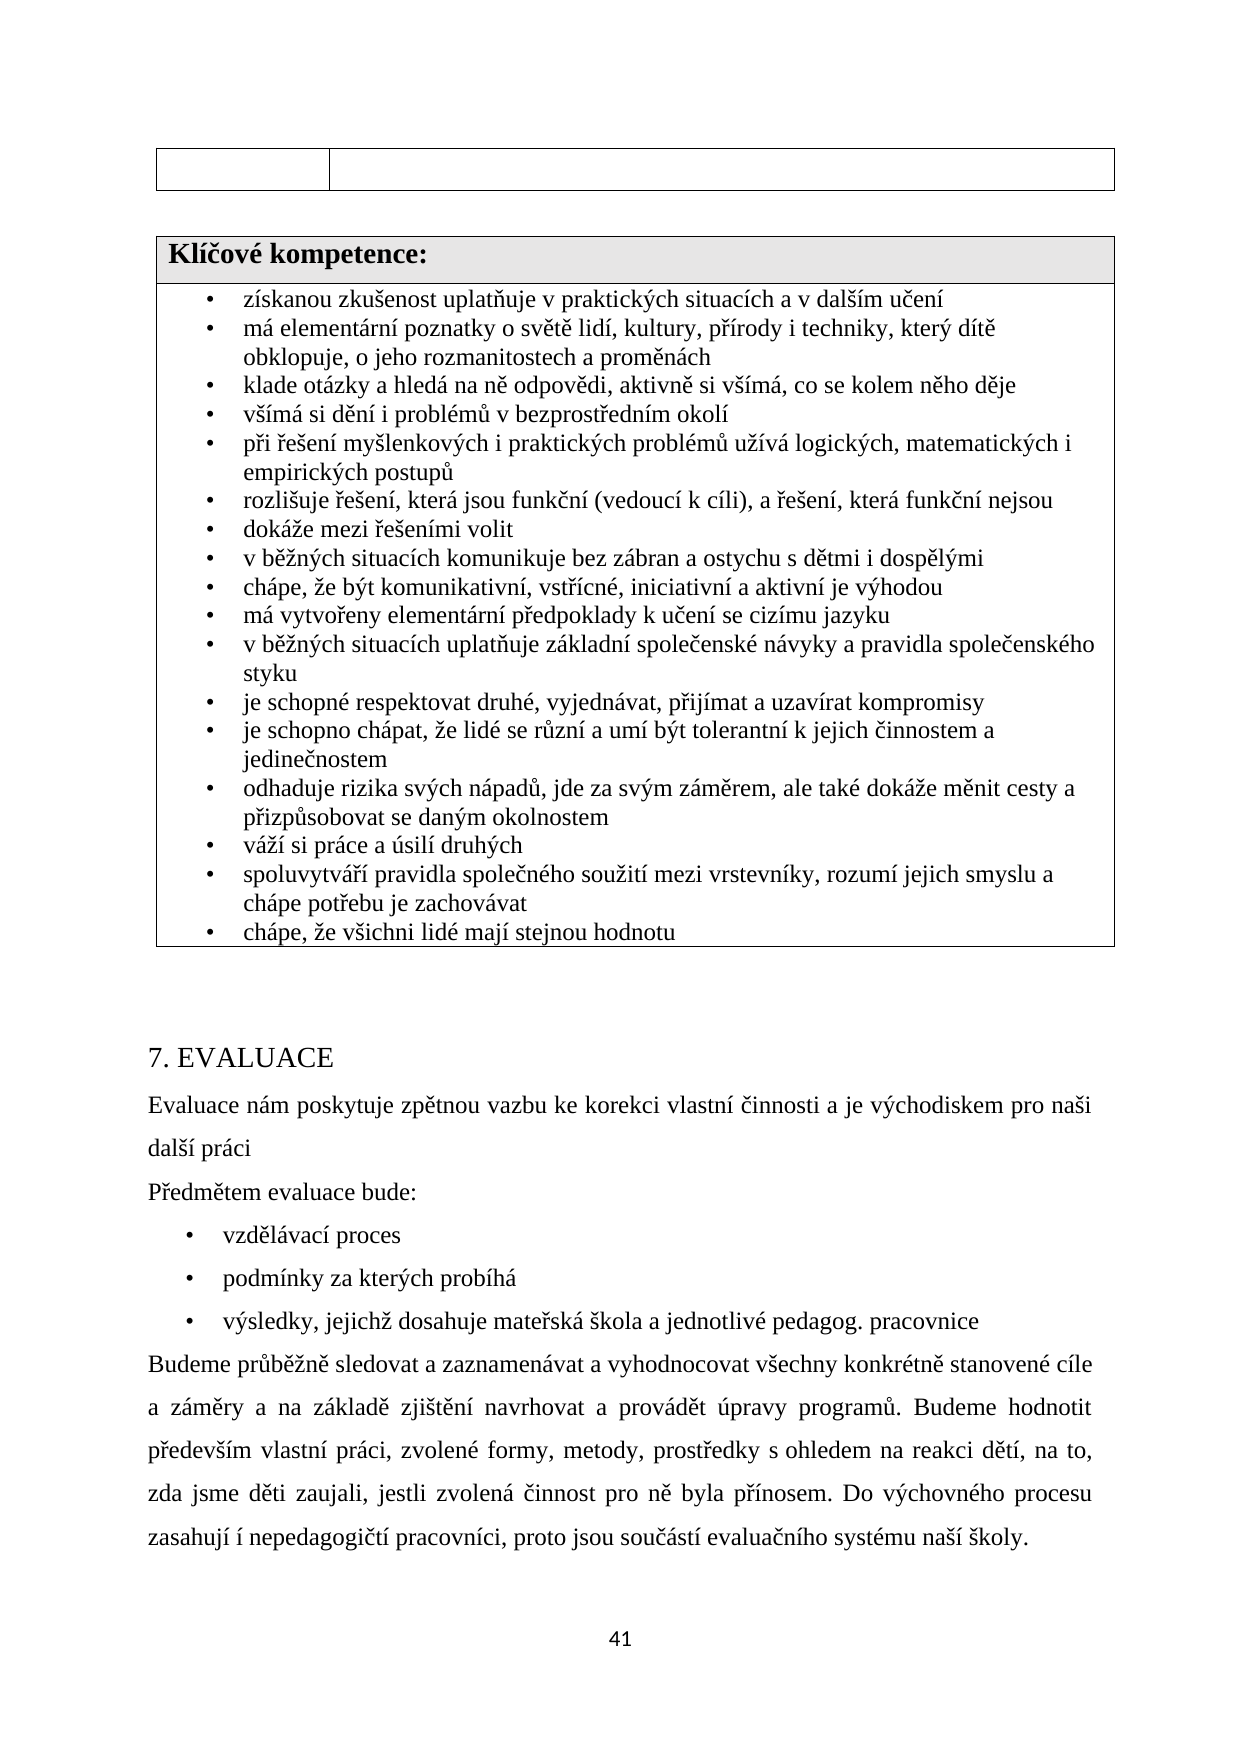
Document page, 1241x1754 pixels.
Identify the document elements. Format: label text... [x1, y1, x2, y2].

text Budeme průběžně sledovat a zaznamenávat a vyhodnocovat všechny konkrétně stanovené cíle a záměry a na základě zjištění navrhovat a provádět úpravy programů. Budeme hodnotit především vlastní práci, zvolené formy, metody, prostředky s ohledem na reakci dětí, na to, zda jsme děti zaujali, jestli zvolená činnost pro ně byla přínosem. Do výchovného procesu zasahují í nepedagogičtí pracovníci, proto jsou součástí evaluačního systému naší školy. [148, 1349, 1093, 1550]
list výsledky, jejichž dosahuje mateřská škola a jednotlivé pedagog. pracovnice [185, 1306, 1093, 1335]
text 7. EVALUACE [148, 1040, 1093, 1074]
table_header Klíčové kompetence: [157, 237, 1114, 283]
table_cell získanou zkušenost uplatňuje v praktických situacích a v dalším učení má elementární poznatky o světě lidí, kultury, přírody i techniky, který dítě obklopuje, o jeho rozmanitostech a proměnách klade otázky a hledá na ně odpovědi, aktivně si všímá, co se kolem něho děje všímá si dění i problémů v bezprostředním okolí při řešení myšlenkových i praktických problémů užívá logických, matematických i empirických postupů rozlišuje řešení, která jsou funkční (vedoucí k cíli), a řešení, která funkční nejsou dokáže mezi řešeními volit v běžných situacích komunikuje bez zábran a ostychu s dětmi i dospělými chápe, že být komunikativní, vstřícné, iniciativní a aktivní je výhodou má vytvořeny elementární předpoklady k učení se cizímu jazyku v běžných situacích uplatňuje základní společenské návyky a pravidla společenského styku je schopné respektovat druhé, vyjednávat, přijímat a uzavírat kompromisy je schopno chápat, že lidé se různí a umí být tolerantní k jejich činnostem a jedinečnostem odhaduje rizika svých nápadů, jde za svým záměrem, ale také dokáže měnit cesty a přizpůsobovat se daným okolnostem váží si práce a úsilí druhých spoluvytváří pravidla společného soužití mezi vrstevníky, rozumí jejich smyslu a chápe potřebu je zachovávat chápe, že všichni lidé mají stejnou hodnotu [157, 284, 1114, 946]
list vzdělávací proces [185, 1220, 1093, 1248]
text Předmětem evaluace bude: [148, 1177, 1093, 1205]
list podmínky za kterých probíhá [185, 1263, 1093, 1292]
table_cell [330, 149, 1114, 190]
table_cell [157, 149, 329, 190]
text Evaluace nám poskytuje zpětnou vazbu ke korekci vlastní činnosti a je východiskem pro naši další práci [148, 1090, 1093, 1162]
